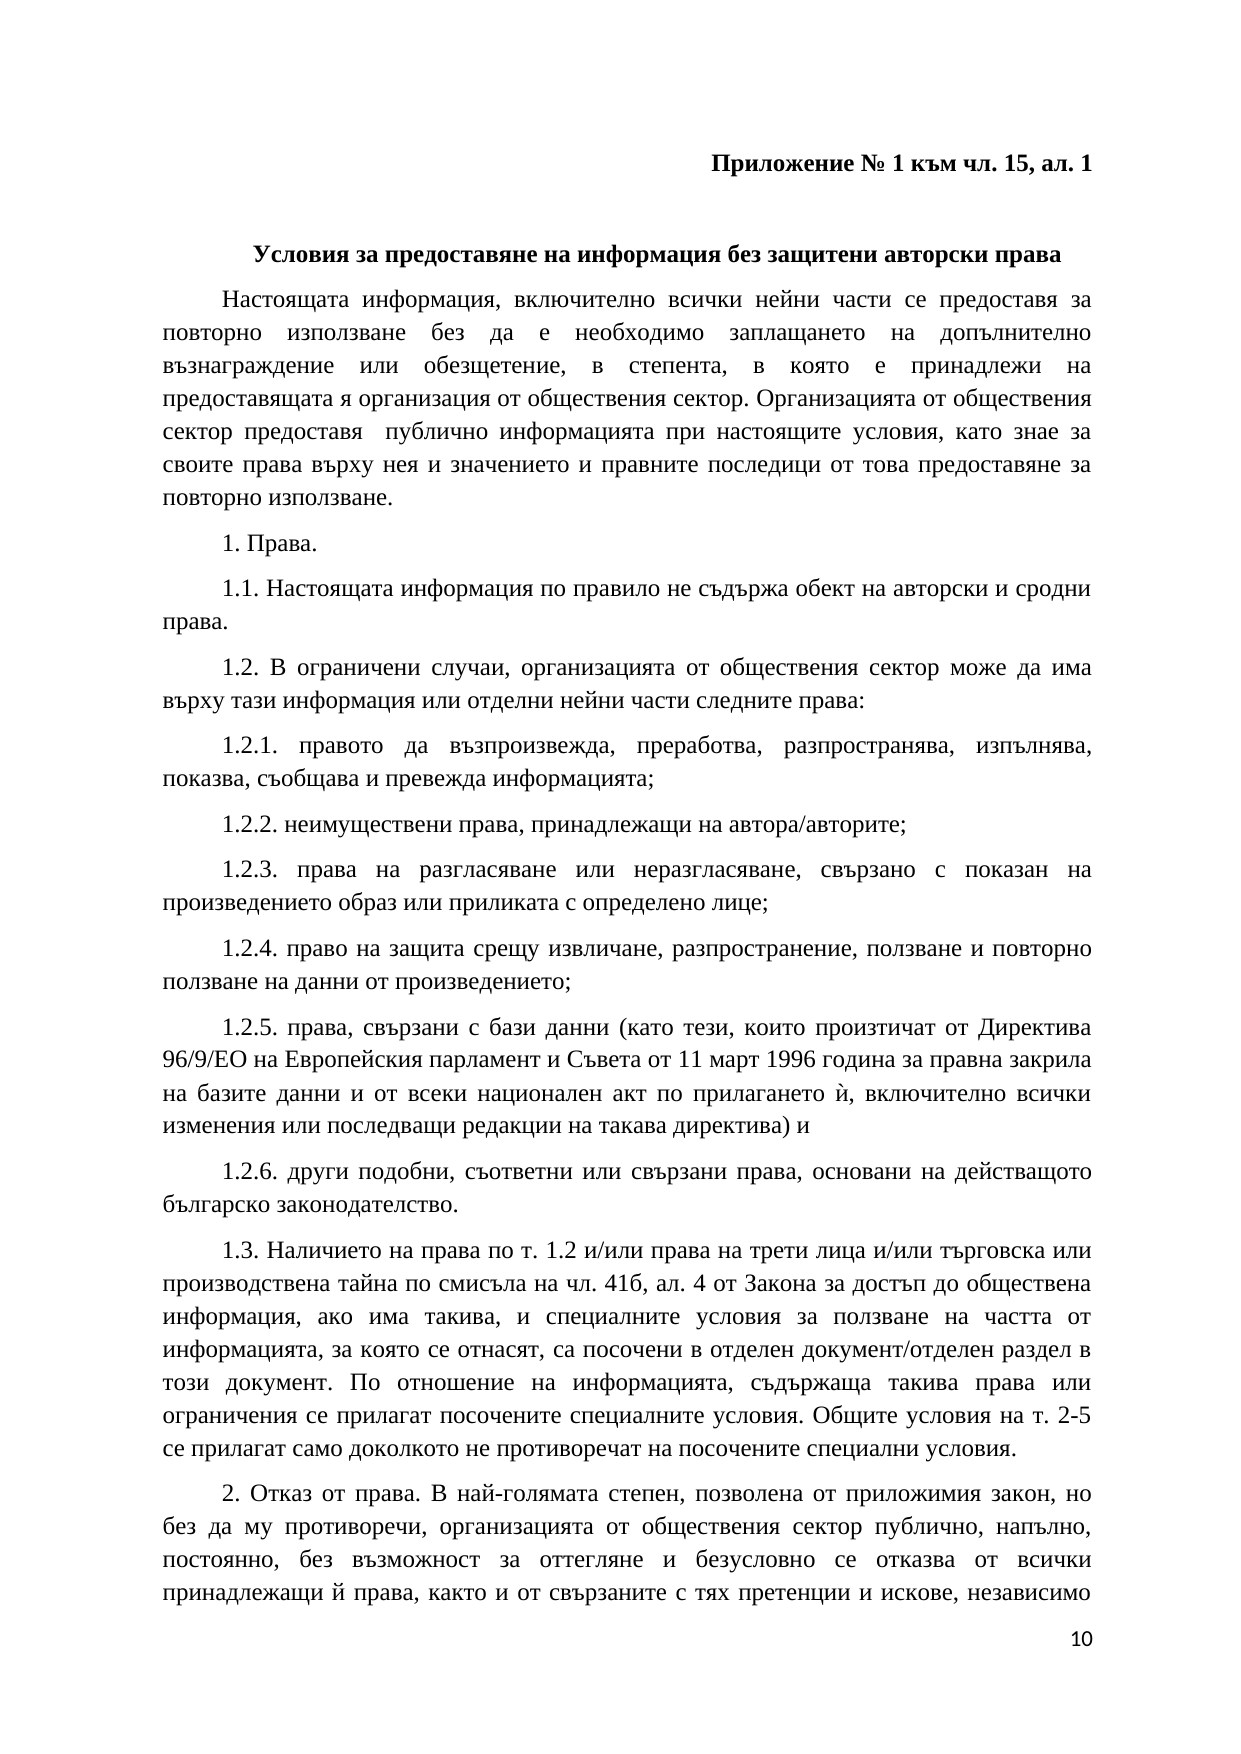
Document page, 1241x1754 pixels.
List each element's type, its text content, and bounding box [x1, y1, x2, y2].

text 1.3. Наличието на права по т. 1.2 и/или права на трети лица и/или търговска или производствена тайна по смисъла на чл. 41б, ал. 4 от Закона за достъп до обществена информация, ако има такива, и специалните условия за ползване на частта от информацията, за която се отнасят, са посочени в отделен документ/отделен раздел в този документ. По отношение на информацията, съдържаща такива права или ограничения се прилагат посочените специалните условия. Общите условия на т. 2-5 се прилагат само доколкото не противоречат на посочените специални условия. [162, 1235, 1093, 1462]
text 1.2.1. правото да възпроизвежда, преработва, разпространява, изпълнява, показва, съобщава и превежда информацията; [162, 730, 1093, 792]
text 1. Права. [162, 528, 1093, 557]
text 1.1. Настоящата информация по правило не съдържа обект на авторски и сродни права. [162, 573, 1093, 635]
text Условия за предоставяне на информация без защитени авторски права [162, 239, 1093, 267]
text Приложение № 1 към чл. 15, ал. 1 [162, 148, 1093, 176]
text 1.2.4. право на защита срещу извличане, разпространение, ползване и повторно ползване на данни от произведението; [162, 933, 1093, 995]
text Настоящата информация, включително всички нейни части се предоставя за повторно използване без да е необходимо заплащането на допълнително възнаграждение или обезщетение, в степента, в която е принадлежи на предоставящата я организация от обществения сектор. Организацията от обществения сектор предоставя публично информацията при настоящите условия, като знае за своите права върху нея и значението и правните последици от това предоставяне за повторно използване. [162, 284, 1093, 511]
text 1.2.5. права, свързани с бази данни (като тези, които произтичат от Директива 96/9/ЕО на Европейския парламент и Съвета от 11 март 1996 година за правна закрила на базите данни и от всеки национален акт по прилагането ѝ, включително всички изменения или последващи редакции на такава директива) и [162, 1012, 1093, 1139]
text 1.2.2. неимуществени права, принадлежащи на автора/авторите; [162, 809, 1093, 838]
text 1.2.3. права на разгласяване или неразгласяване, свързано с показан на произведението образ или приликата с определено лице; [162, 854, 1093, 916]
text 1.2. В ограничени случаи, организацията от обществения сектор може да има върху тази информация или отделни нейни части следните права: [162, 652, 1093, 714]
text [162, 1478, 1093, 1606]
text 1.2.6. други подобни, съответни или свързани права, основани на действащото българско законодателство. [162, 1156, 1093, 1218]
